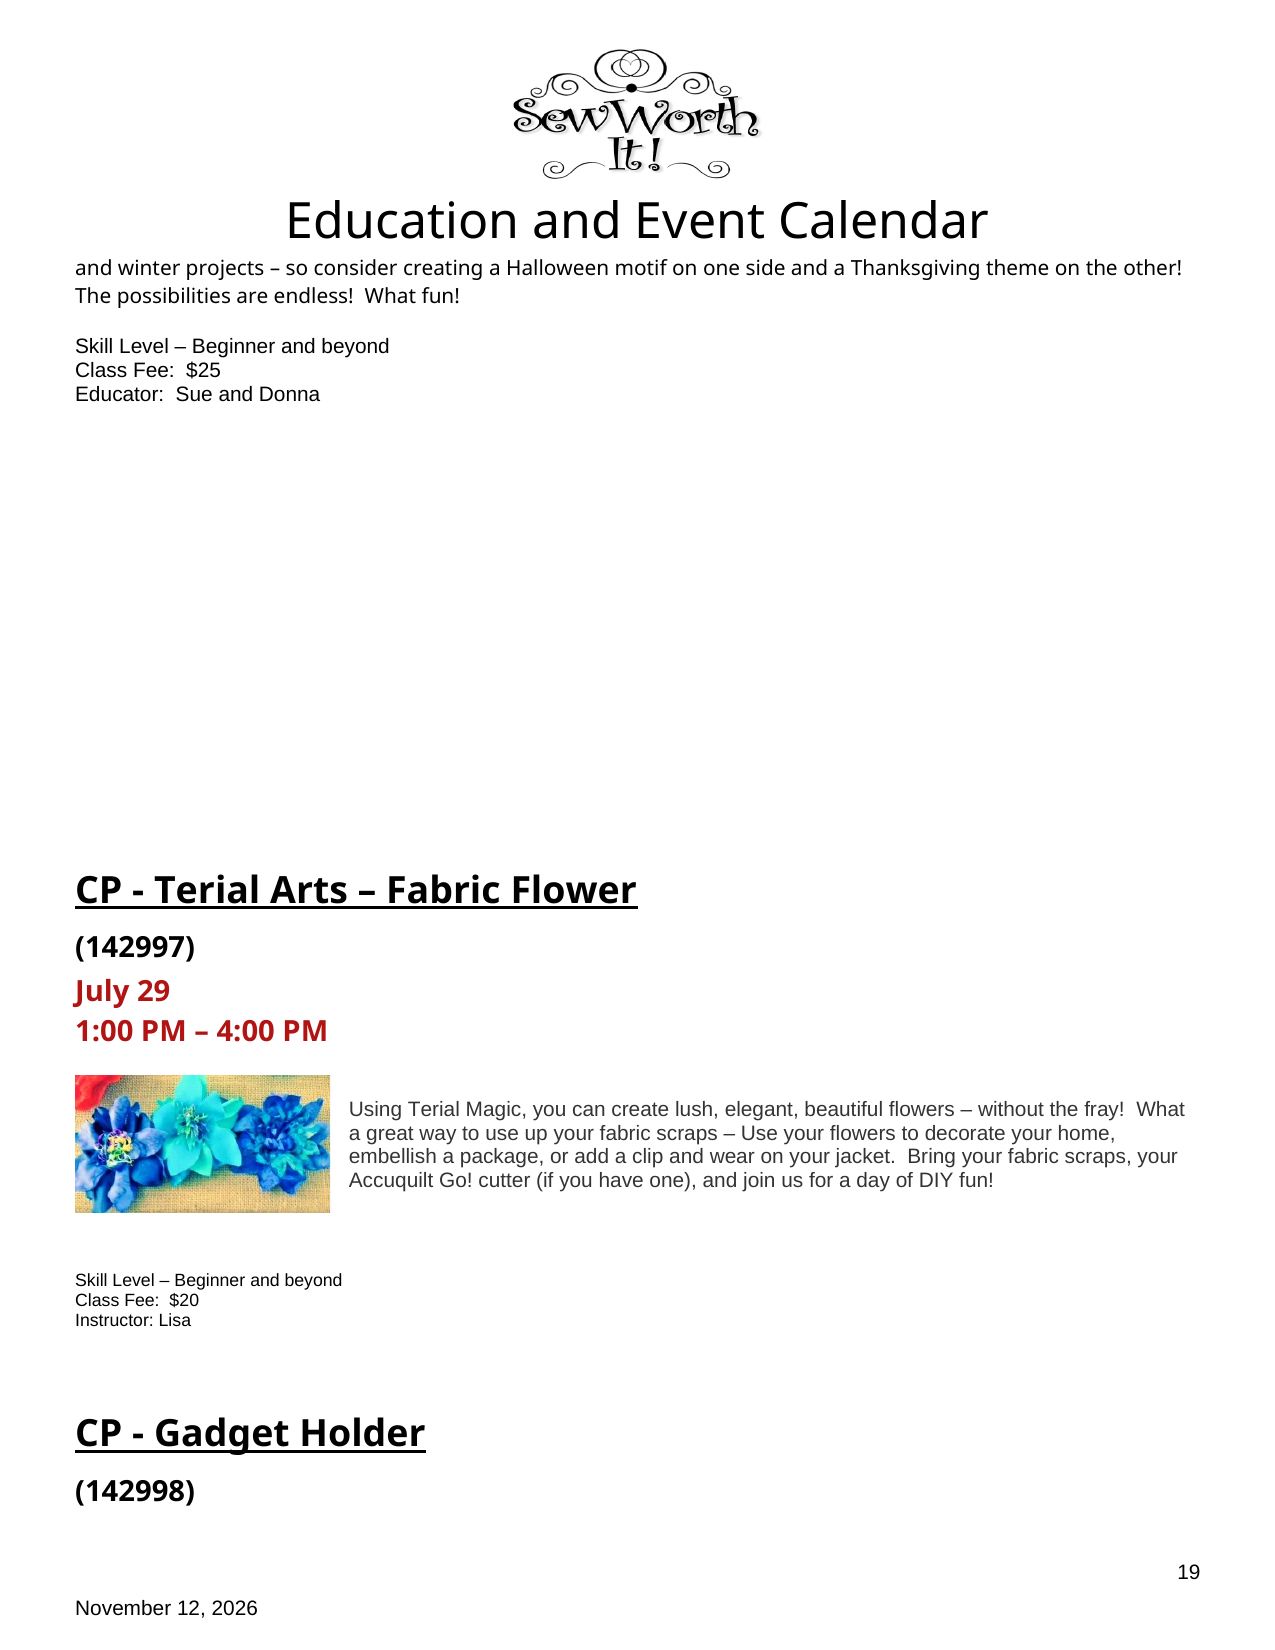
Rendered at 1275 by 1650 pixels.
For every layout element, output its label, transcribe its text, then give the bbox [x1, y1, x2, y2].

text (142998) [75, 1470, 1200, 1510]
picture [75, 1075, 331, 1213]
text (142997) [75, 927, 1200, 966]
text Class Fee: $25 [75, 358, 1200, 382]
text CP - Terial Arts – Fabric Flower [75, 863, 1200, 914]
text CP - Gadget Holder [75, 1407, 1200, 1458]
text Skill Level – Beginner and beyond [75, 334, 1200, 358]
text Class Fee: $20 [75, 1290, 1200, 1310]
text Using Terial Magic, you can create lush, elegant, beautiful flowers – without the fray! What a great way to use up your fabric scraps – Use your flowers to decorate your home, embellish a package, or add a clip and wear on your jacket. Bring your fabric scraps, your Accuquilt Go! cutter (if you have one), and join us for a day of DIY fun! [331, 1096, 1200, 1192]
text Educator: Sue and Donna [75, 382, 1200, 406]
text 1:00 PM – 4:00 PM [75, 1010, 1200, 1050]
text Skill Level – Beginner and beyond [75, 1269, 1200, 1290]
picture [506, 42, 769, 185]
text Instructor: Lisa [75, 1310, 1200, 1331]
text July 29 [75, 971, 1200, 1010]
